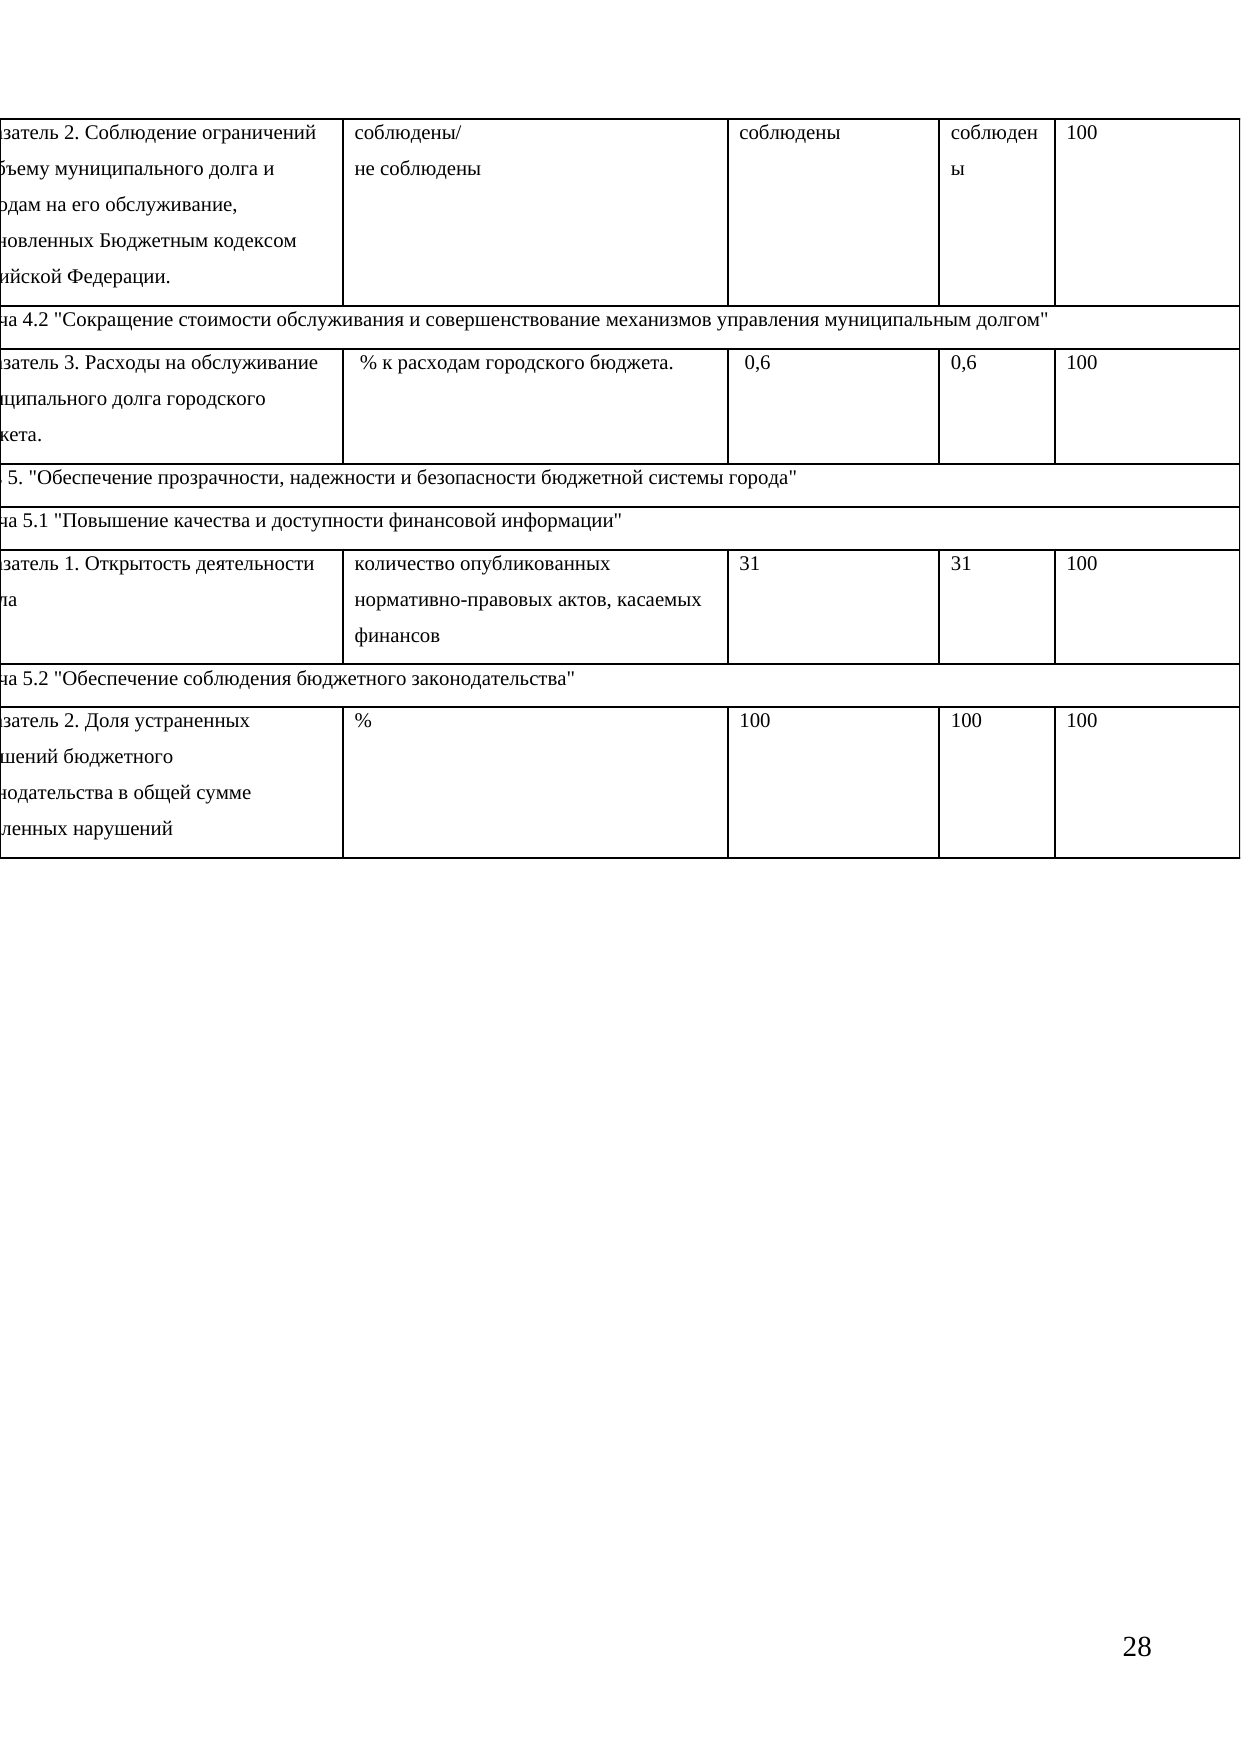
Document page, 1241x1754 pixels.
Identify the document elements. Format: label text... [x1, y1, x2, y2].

table_cell 0,6 [729, 350, 938, 463]
table_cell 100 [1056, 708, 1239, 857]
table_cell 0,6 [940, 350, 1054, 463]
table_cell Показатель 2. Соблюдение ограничений по объему муниципального долга и расходам на его обслуживание, установленных Бюджетным кодексом Российской Федерации. [1, 120, 342, 305]
table_cell 100 [1056, 551, 1239, 663]
table_cell 100 [940, 708, 1054, 857]
table_cell 100 [1056, 350, 1239, 463]
table_cell Показатель 1. Открытость деятельности отдела [1, 551, 342, 663]
table_cell Показатель 2. Доля устраненных нарушений бюджетного законодательства в общей сумме выявленных нарушений [1, 708, 342, 857]
table_cell Показатель 3. Расходы на обслуживание муниципального долга городского бюджета. [1, 350, 342, 463]
table_cell Задача 5.1 "Повышение качества и доступности финансовой информации" [1, 508, 1239, 548]
table_cell 100 [1056, 120, 1239, 305]
table_cell % [344, 708, 727, 857]
table_cell Задача 5.2 "Обеспечение соблюдения бюджетного законодательства" [1, 665, 1239, 706]
table_cell соблюдены/ не соблюдены [344, 120, 727, 305]
table_cell 31 [940, 551, 1054, 663]
table_cell 100 [729, 708, 938, 857]
table_cell количество опубликованных нормативно-правовых актов, касаемых финансов [344, 551, 727, 663]
table_cell Задача 4.2 "Сокращение стоимости обслуживания и совершенствование механизмов управления муниципальным долгом" [1, 307, 1239, 348]
table_cell соблюдены [729, 120, 938, 305]
table_cell соблюдены [940, 120, 1054, 305]
table_cell 31 [729, 551, 938, 663]
table_cell % к расходам городского бюджета. [344, 350, 727, 463]
table_cell Цель 5. "Обеспечение прозрачности, надежности и безопасности бюджетной системы города" [1, 465, 1239, 506]
